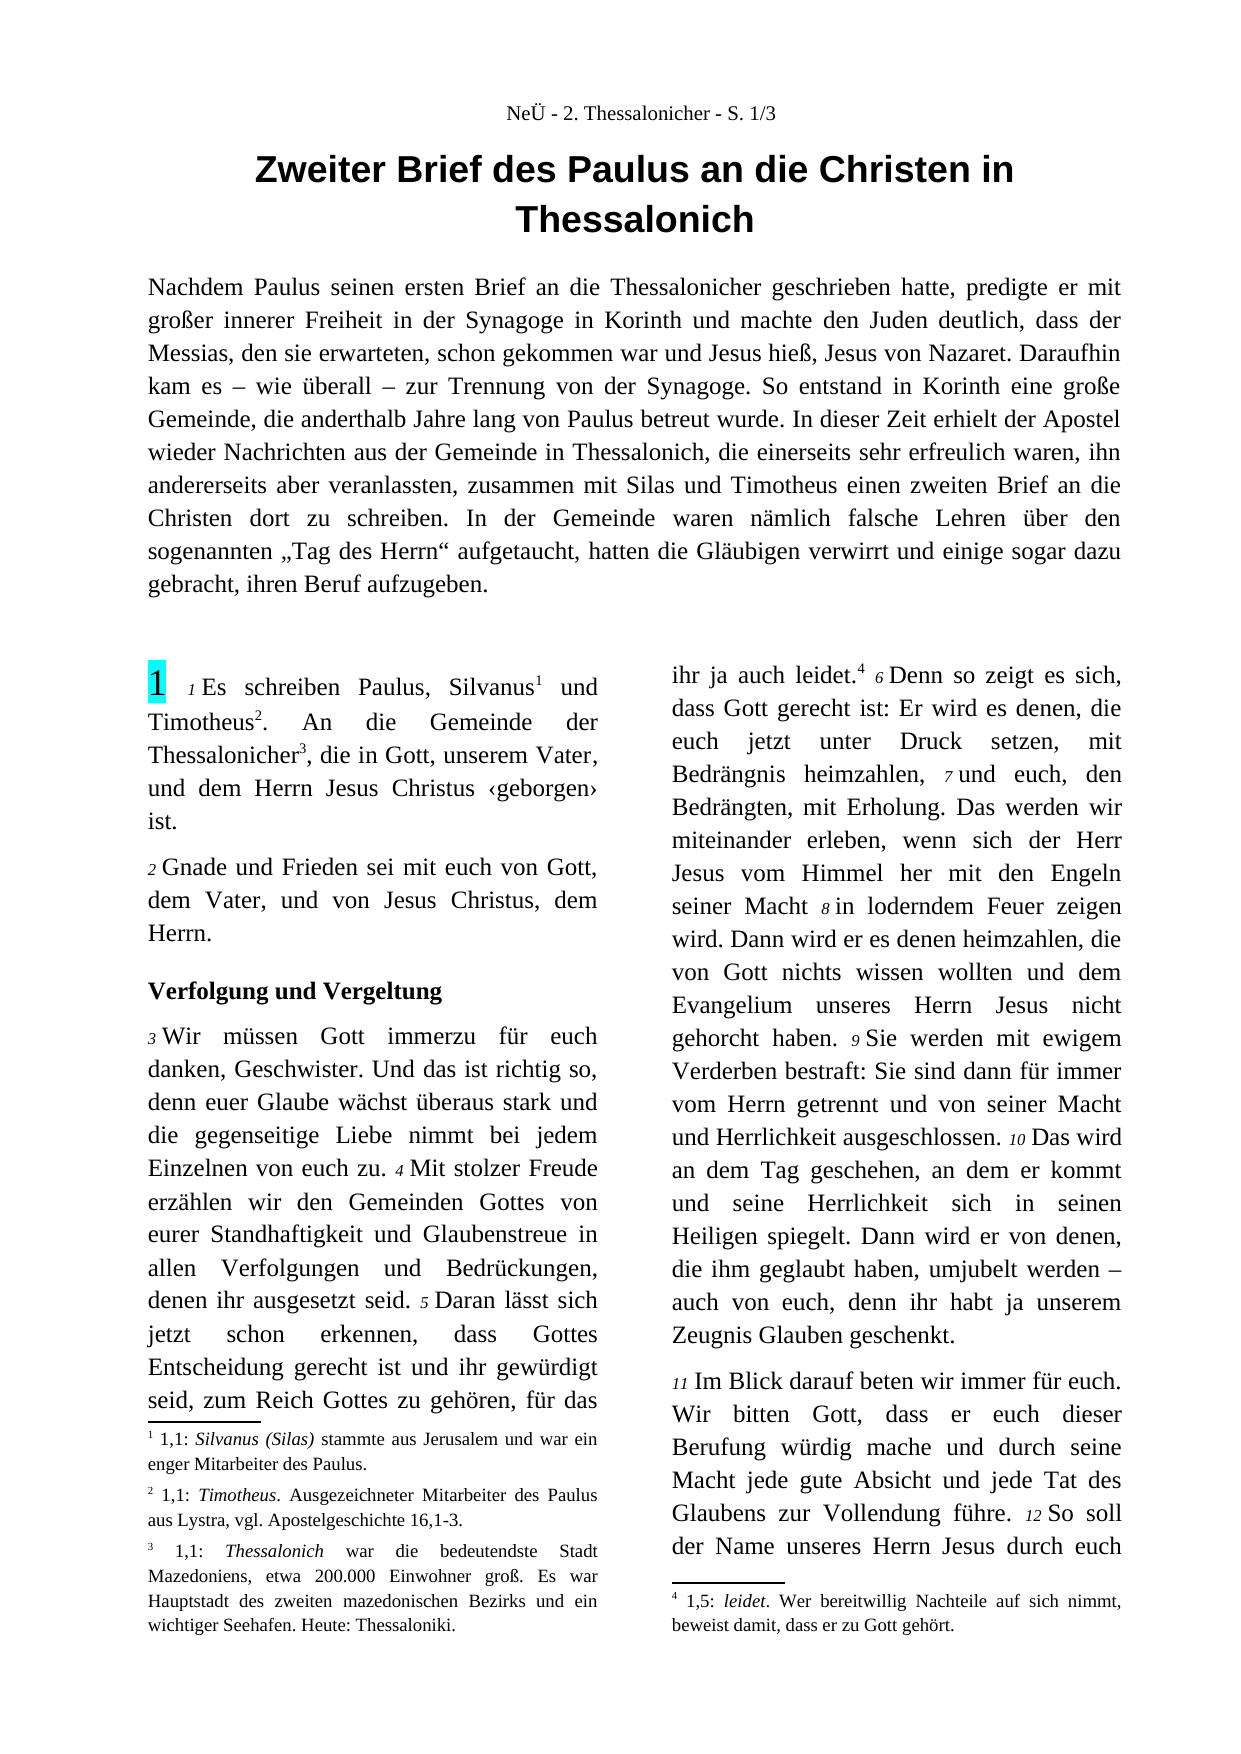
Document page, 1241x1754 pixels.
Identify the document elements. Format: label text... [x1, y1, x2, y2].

title Zweiter Brief des Paulus an die Christen in Thessalonich [148, 147, 1122, 240]
text 2 Gnade und Frieden sei mit euch von Gott, dem Vater, und von Jesus Christus, dem Herrn. [148, 852, 598, 947]
text Nachdem Paulus seinen ersten Brief an die Thessalonicher geschrieben hatte, predigte er mit großer innerer Freiheit in der Synagoge in Korinth und machte den Juden deutlich, dass der Messias, den sie erwarteten, schon gekommen war und Jesus hieß, Jesus von Nazaret. Daraufhin kam es – wie überall – zur Trennung von der Synagoge. So entstand in Korinth eine große Gemeinde, die anderthalb Jahre lang von Paulus betreut wurde. In dieser Zeit erhielt der Apostel wieder Nachrichten aus der Gemeinde in Thessalonich, die einerseits sehr erfreulich waren, ihn andererseits aber veranlassten, zusammen mit Silas und Timotheus einen zweiten Brief an die Christen dort zu schreiben. In der Gemeinde waren nämlich falsche Lehren über den sogenannten „Tag des Herrn“ aufgetaucht, hatten die Gläubigen verwirrt und einige sogar dazu gebracht, ihren Beruf aufzugeben. [148, 272, 1122, 598]
text 3 Wir müssen Gott immerzu für euch danken, Geschwister. Und das ist richtig so, denn euer Glaube wächst überaus stark und die gegenseitige Liebe nimmt bei jedem Einzelnen von euch zu. 4 Mit stolzer Freude erzählen wir den Gemeinden Gottes von eurer Standhaftigkeit und Glaubenstreue in allen Verfolgungen und Bedrückungen, denen ihr ausgesetzt seid. 5 Daran lässt sich jetzt schon erkennen, dass Gottes Entscheidung gerecht ist und ihr gewürdigt seid, zum Reich Gottes zu gehören, für das ihr ja auch leidet. 6 Denn so zeigt es sich, dass Gott gerecht ist: Er wird es denen, die euch jetzt unter Druck setzen, mit Bedrängnis heimzahlen, 7 und euch, den Bedrängten, mit Erholung. Das werden wir miteinander erleben, wenn sich der Herr Jesus vom Himmel her mit den Engeln seiner Macht 8 in loderndem Feuer zeigen wird. Dann wird er es denen heimzahlen, die von Gott nichts wissen wollten und dem Evangelium unseres Herrn Jesus nicht gehorcht haben. 9 Sie werden mit ewigem Verderben bestraft: Sie sind dann für immer vom Herrn getrennt und von seiner Macht und Herrlichkeit ausgeschlossen. 10 Das wird an dem Tag geschehen, an dem er kommt und seine Herrlichkeit sich in seinen Heiligen spiegelt. Dann wird er von denen, die ihm geglaubt haben, umjubelt werden – auch von euch, denn ihr habt ja unserem Zeugnis Glauben geschenkt. [148, 1021, 598, 1413]
text 3 Wir müssen Gott immerzu für euch danken, Geschwister. Und das ist richtig so, denn euer Glaube wächst überaus stark und die gegenseitige Liebe nimmt bei jedem Einzelnen von euch zu. 4 Mit stolzer Freude erzählen wir den Gemeinden Gottes von eurer Standhaftigkeit und Glaubenstreue in allen Verfolgungen und Bedrückungen, denen ihr ausgesetzt seid. 5 Daran lässt sich jetzt schon erkennen, dass Gottes Entscheidung gerecht ist und ihr gewürdigt seid, zum Reich Gottes zu gehören, für das ihr ja auch leidet. 6 Denn so zeigt es sich, dass Gott gerecht ist: Er wird es denen, die euch jetzt unter Druck setzen, mit Bedrängnis heimzahlen, 7 und euch, den Bedrängten, mit Erholung. Das werden wir miteinander erleben, wenn sich der Herr Jesus vom Himmel her mit den Engeln seiner Macht 8 in loderndem Feuer zeigen wird. Dann wird er es denen heimzahlen, die von Gott nichts wissen wollten und dem Evangelium unseres Herrn Jesus nicht gehorcht haben. 9 Sie werden mit ewigem Verderben bestraft: Sie sind dann für immer vom Herrn getrennt und von seiner Macht und Herrlichkeit ausgeschlossen. 10 Das wird an dem Tag geschehen, an dem er kommt und seine Herrlichkeit sich in seinen Heiligen spiegelt. Dann wird er von denen, die ihm geglaubt haben, umjubelt werden – auch von euch, denn ihr habt ja unserem Zeugnis Glauben geschenkt. [672, 660, 1122, 1349]
text 1 1 Es schreiben Paulus, Silvanus und Timotheus. An die Gemeinde der Thessalonicher, die in Gott, unserem Vater, und dem Herrn Jesus Christus ‹geborgen› ist. [148, 660, 598, 835]
text Verfolgung und Vergeltung [148, 976, 598, 1005]
